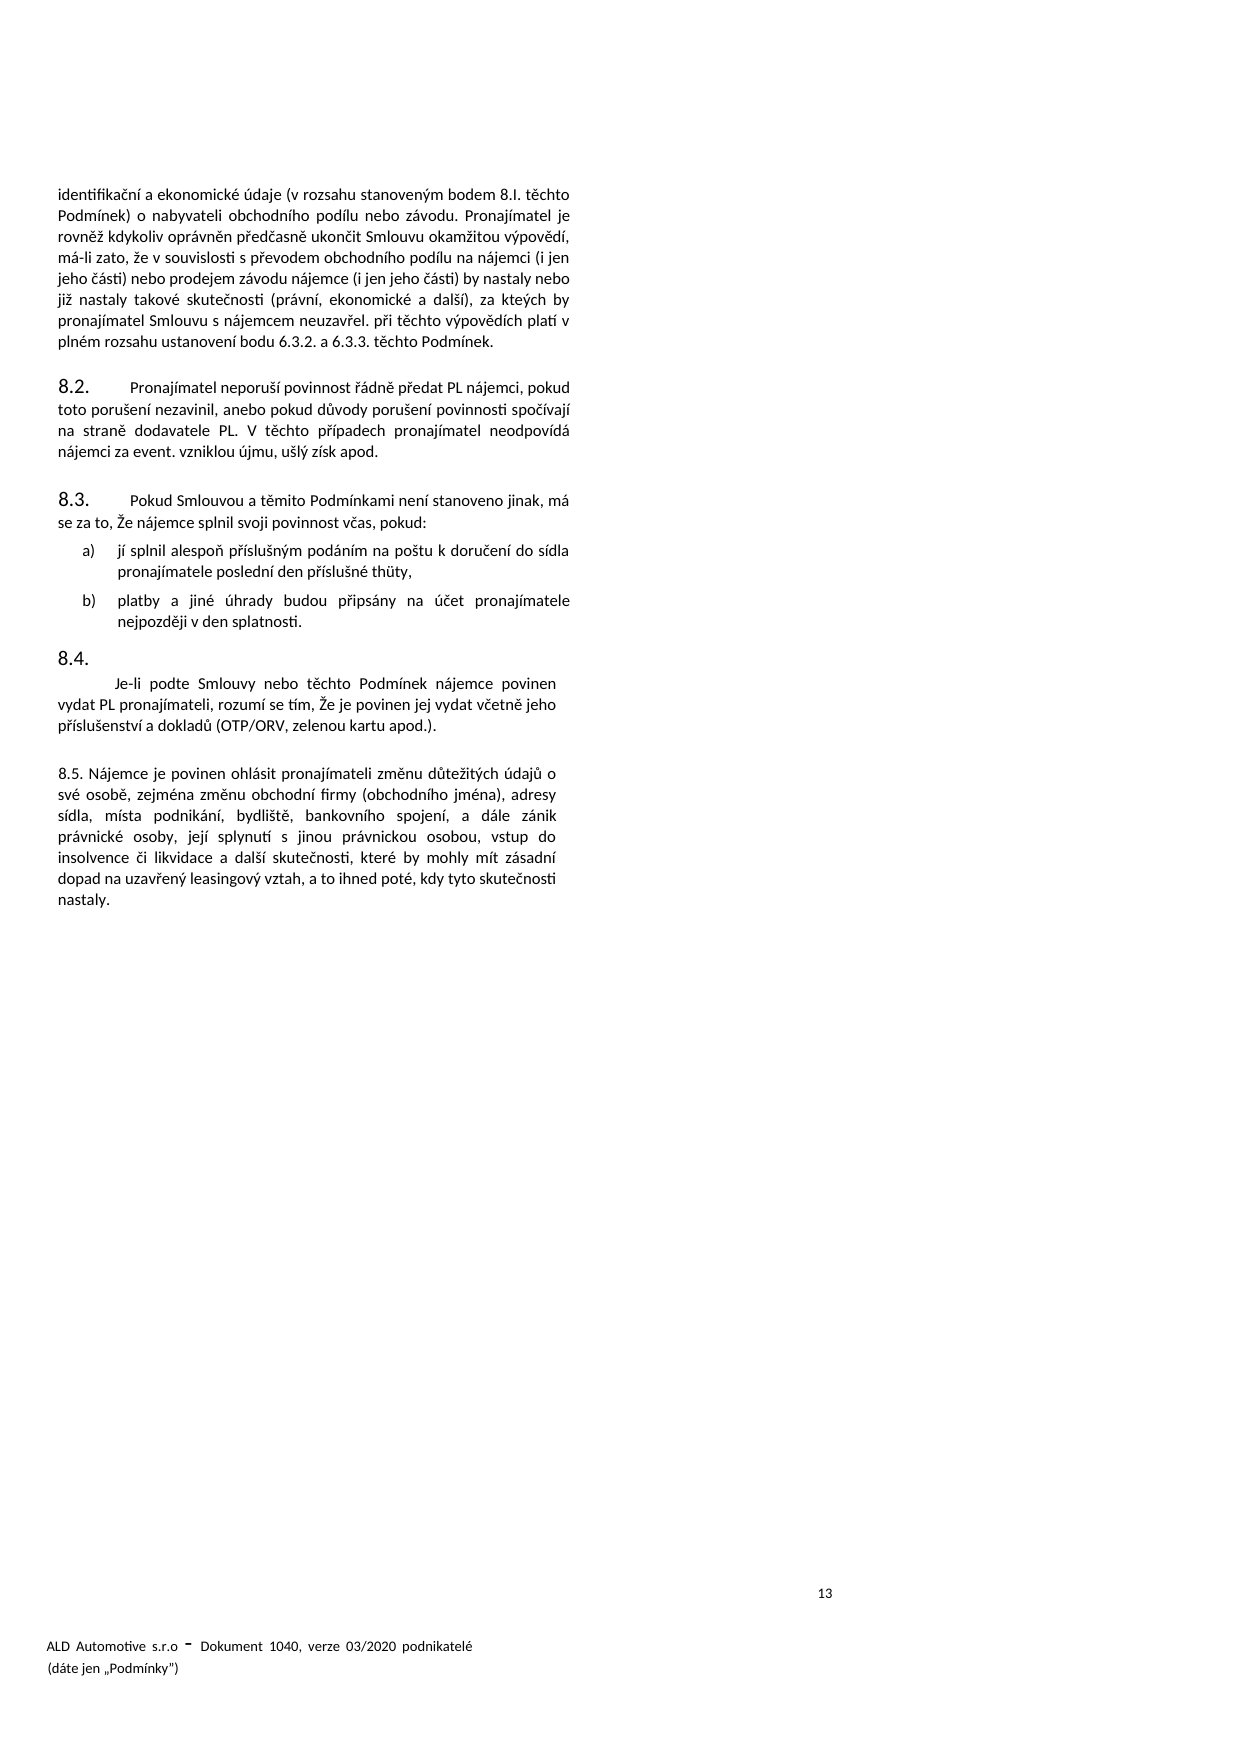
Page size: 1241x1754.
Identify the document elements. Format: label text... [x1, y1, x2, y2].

text 8.5. Nájemce je povinen ohlásit pronajímateli změnu důtežitých údajů o své osobě, zejména změnu obchodní firmy (obchodního jména), adresy sídla, místa podnikání, bydliště, bankovního spojení, a dále zánik právnické osoby, její splynutí s jinou právnickou osobou, vstup do insolvence či likvidace a další skutečnosti, které by mohly mít zásadní dopad na uzavřený leasingový vztah, a to ihned poté, kdy tyto skutečnosti nastaly. [58, 763, 557, 910]
text Je-li podte Smlouvy nebo těchto Podmínek nájemce povinen vydat PL pronajímateli, rozumí se tím, Že je povinen jej vydat včetně jeho příslušenství a dokladů (OTP/ORV, zelenou kartu apod.). [58, 673, 557, 736]
list platby a jiné úhrady budou připsány na účet pronajímatele nejpozději v den splatnosti. [82, 591, 570, 632]
list Pronajímatel neporuší povinnost řádně předat PL nájemci, pokud toto porušení nezavinil, anebo pokud důvody porušení povinnosti spočívají na straně dodavatele PL. V těchto případech pronajímatel neodpovídá nájemci za event. vzniklou újmu, ušlý získ apod. [58, 373, 570, 462]
list Pokud Smlouvou a těmito Podmínkami není stanoveno jinak, má se za to, Že nájemce splnil svoji povinnost včas, pokud: [58, 486, 570, 533]
list jí splnil alespoň příslušným podáním na poštu k doručení do sídla pronajímatele poslední den příslušné thüty, [82, 541, 570, 582]
text 8.4. [58, 646, 574, 671]
